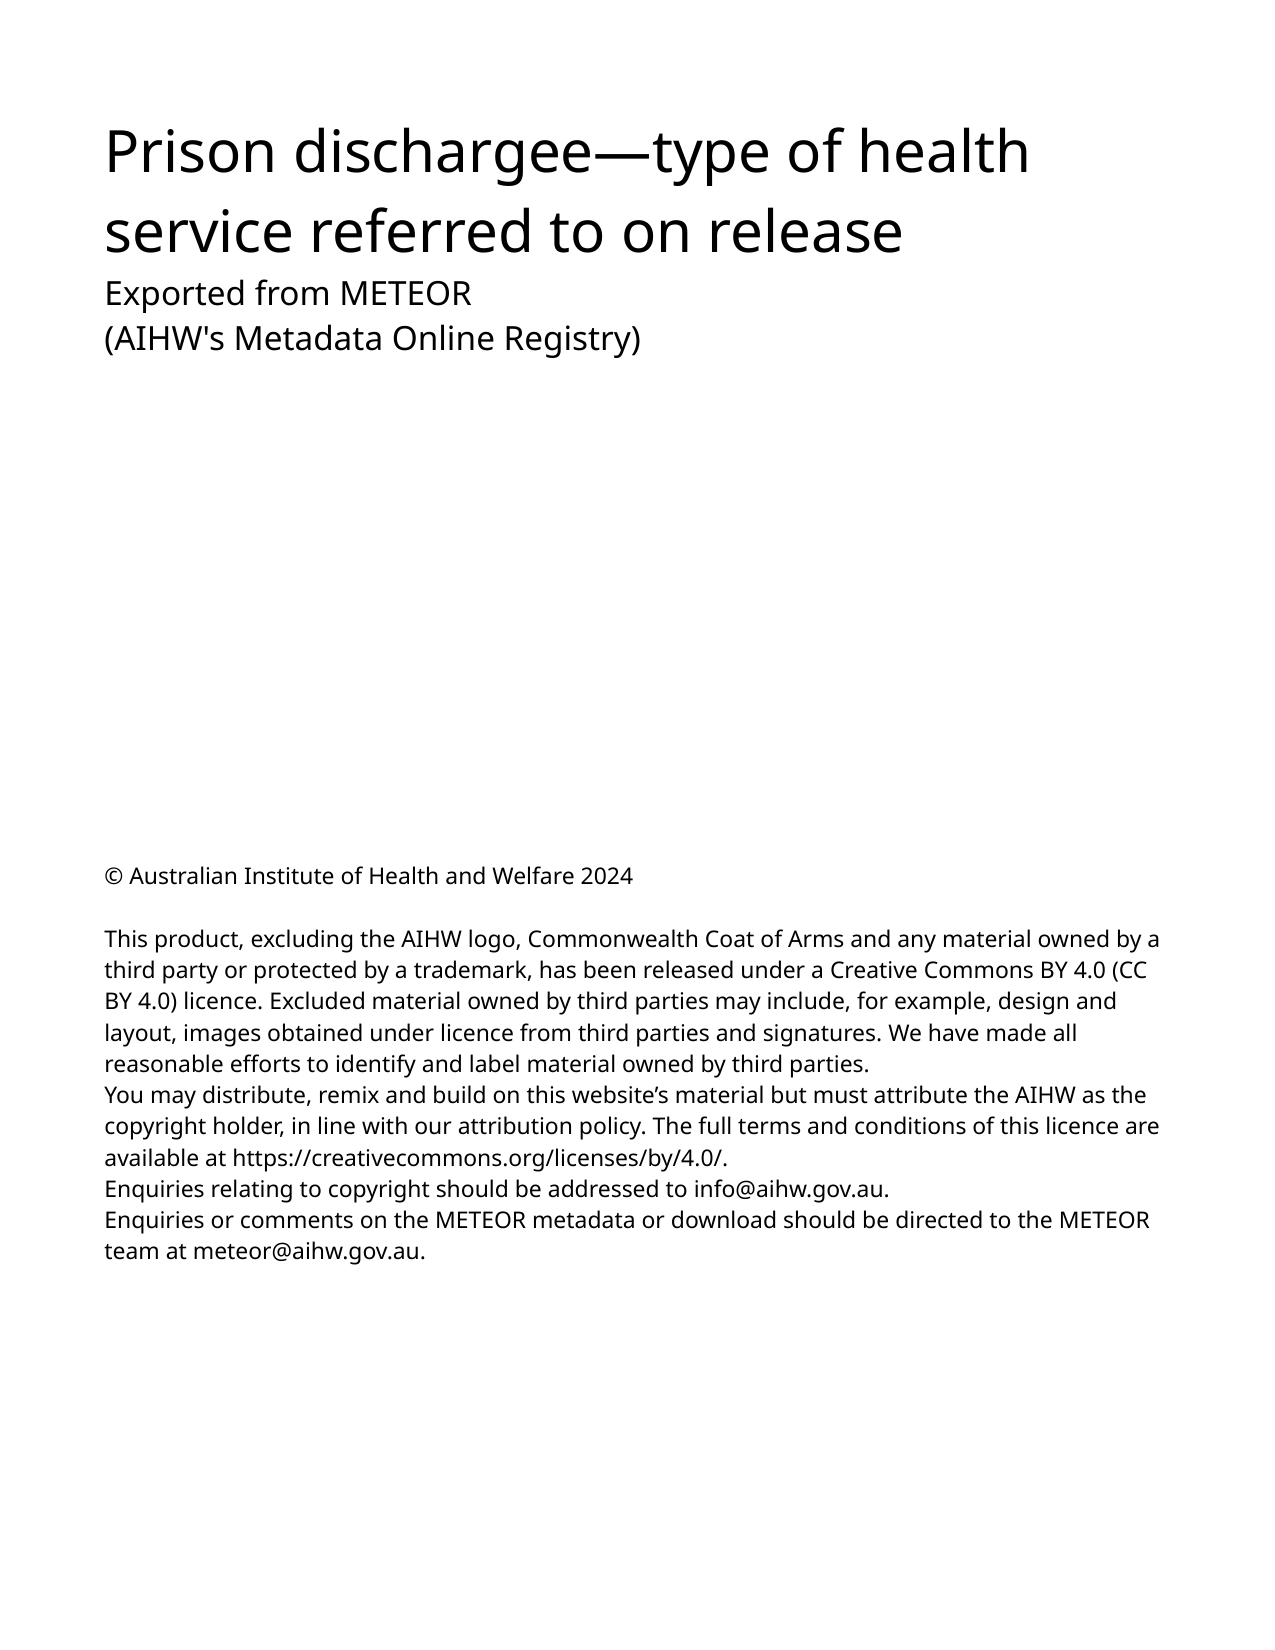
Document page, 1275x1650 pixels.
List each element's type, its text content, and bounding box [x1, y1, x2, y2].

text Enquiries or comments on the METEOR metadata or download should be directed to the METEOR team at meteor@aihw.gov.au. [104, 1204, 1171, 1266]
subtitle (AIHW's Metadata Online Registry) [104, 315, 1171, 360]
text This product, excluding the AIHW logo, Commonwealth Coat of Arms and any material owned by a third party or protected by a trademark, has been released under a Creative Commons BY 4.0 (CC BY 4.0) licence. Excluded material owned by third parties may include, for example, design and layout, images obtained under licence from third parties and signatures. We have made all reasonable efforts to identify and label material owned by third parties. [104, 923, 1171, 1079]
text © Australian Institute of Health and Welfare 2024 [104, 860, 1171, 891]
text Enquiries relating to copyright should be addressed to info@aihw.gov.au. [104, 1173, 1171, 1204]
subtitle Exported from METEOR [104, 269, 1171, 315]
text You may distribute, remix and build on this website’s material but must attribute the AIHW as the copyright holder, in line with our attribution policy. The full terms and conditions of this licence are available at https://creativecommons.org/licenses/by/4.0/. [104, 1079, 1171, 1173]
title Prison dischargee—type of health service referred to on release [104, 110, 1171, 269]
